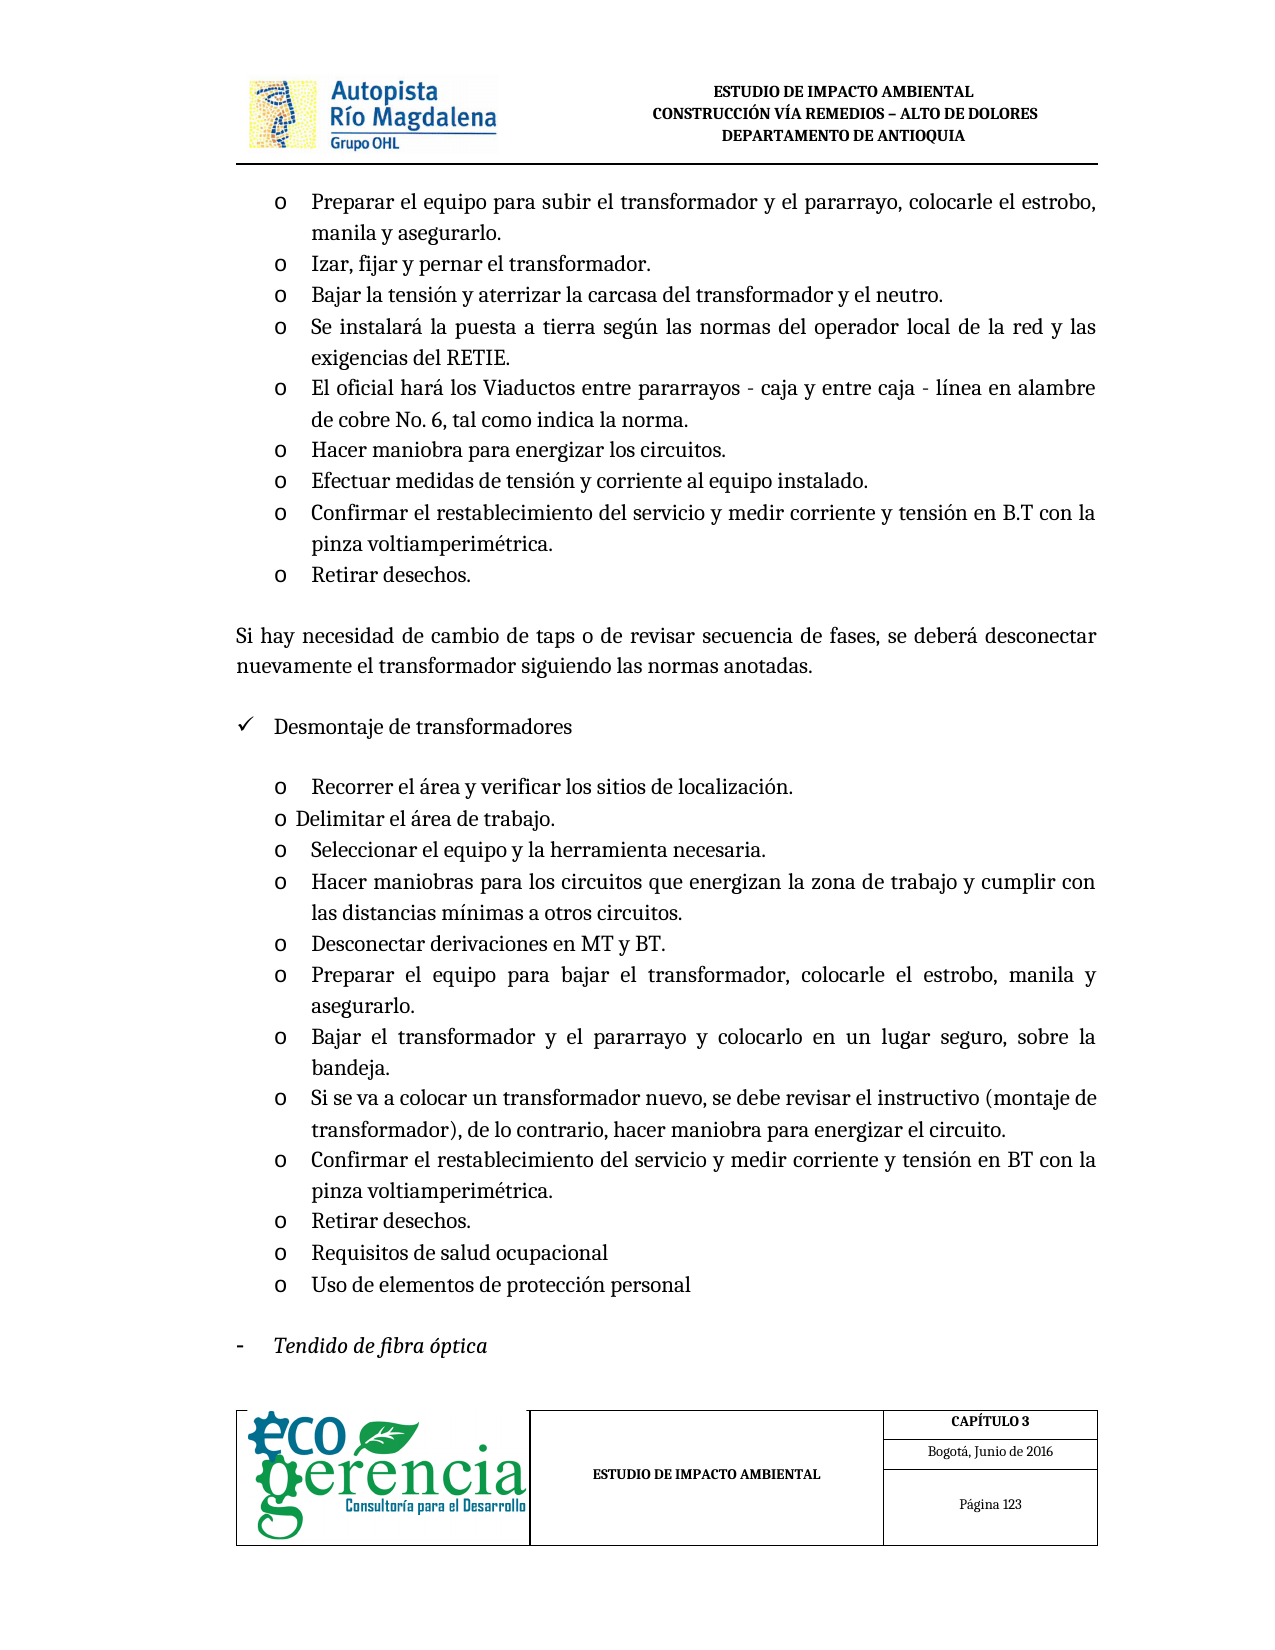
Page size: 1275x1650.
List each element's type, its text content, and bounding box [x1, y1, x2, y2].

picture [265, 1424, 280, 1433]
list Se instalará la puesta a tierra según las normas del operador local de la red y las exigencias del RETIE. [274, 313, 1098, 371]
list Preparar el equipo para bajar el transformador, colocarle el estrobo, manila y asegurarlo. [274, 962, 1098, 1020]
list Bajar el transformador y el pararrayo y colocarlo en un lugar seguro, sobre la bandeja. [274, 1023, 1098, 1081]
list Delimitar el área de trabajo. [274, 806, 1098, 833]
picture [247, 1410, 527, 1540]
list Recorrer el área y verificar los sitios de localización. [274, 774, 1098, 802]
list Bajar la tensión y aterrizar la carcasa del transformador y el neutro. [274, 282, 1098, 309]
list El oficial hará los Viaductos entre pararrayos - caja y entre caja - línea en alambre de cobre No. 6, tal como indica la norma. [274, 375, 1098, 433]
list Retirar desechos. [274, 1208, 1098, 1236]
list Preparar el equipo para subir el transformador y el pararrayo, colocarle el estrobo, manila y asegurarlo. [274, 189, 1098, 247]
list Efectuar medidas de tensión y corriente al equipo instalado. [274, 468, 1098, 496]
picture [247, 1410, 269, 1435]
list Hacer maniobras para los circuitos que energizan la zona de trabajo y cumplir con las distancias mínimas a otros circuitos. [274, 869, 1098, 927]
list Hacer maniobra para energizar los circuitos. [274, 437, 1098, 464]
picture [247, 74, 499, 154]
list Seleccionar el equipo y la herramienta necesaria. [274, 837, 1098, 865]
list Confirmar el restablecimiento del servicio y medir corriente y tensión en B.T con la pinza voltiamperimétrica. [274, 500, 1098, 557]
list Si se va a colocar un transformador nuevo, se debe revisar el instructivo (montaje de transformador), de lo contrario, hacer maniobra para energizar el circuito. [274, 1085, 1098, 1143]
list Retirar desechos. [274, 561, 1098, 589]
subtitle Desmontaje de transformadores [236, 714, 1098, 740]
text Si hay necesidad de cambio de taps o de revisar secuencia de fases, se deberá desconectar nuevamente el transformador siguiendo las normas anotadas. [236, 623, 1098, 680]
list Requisitos de salud ocupacional [274, 1240, 1098, 1267]
list Uso de elementos de protección personal [274, 1271, 1098, 1299]
list Confirmar el restablecimiento del servicio y medir corriente y tensión en BT con la pinza voltiamperimétrica. [274, 1147, 1098, 1204]
list Izar, fijar y pernar el transformador. [274, 250, 1098, 278]
subtitle Tendido de fibra óptica [236, 1333, 1098, 1359]
list Desconectar derivaciones en MT y BT. [274, 930, 1098, 958]
